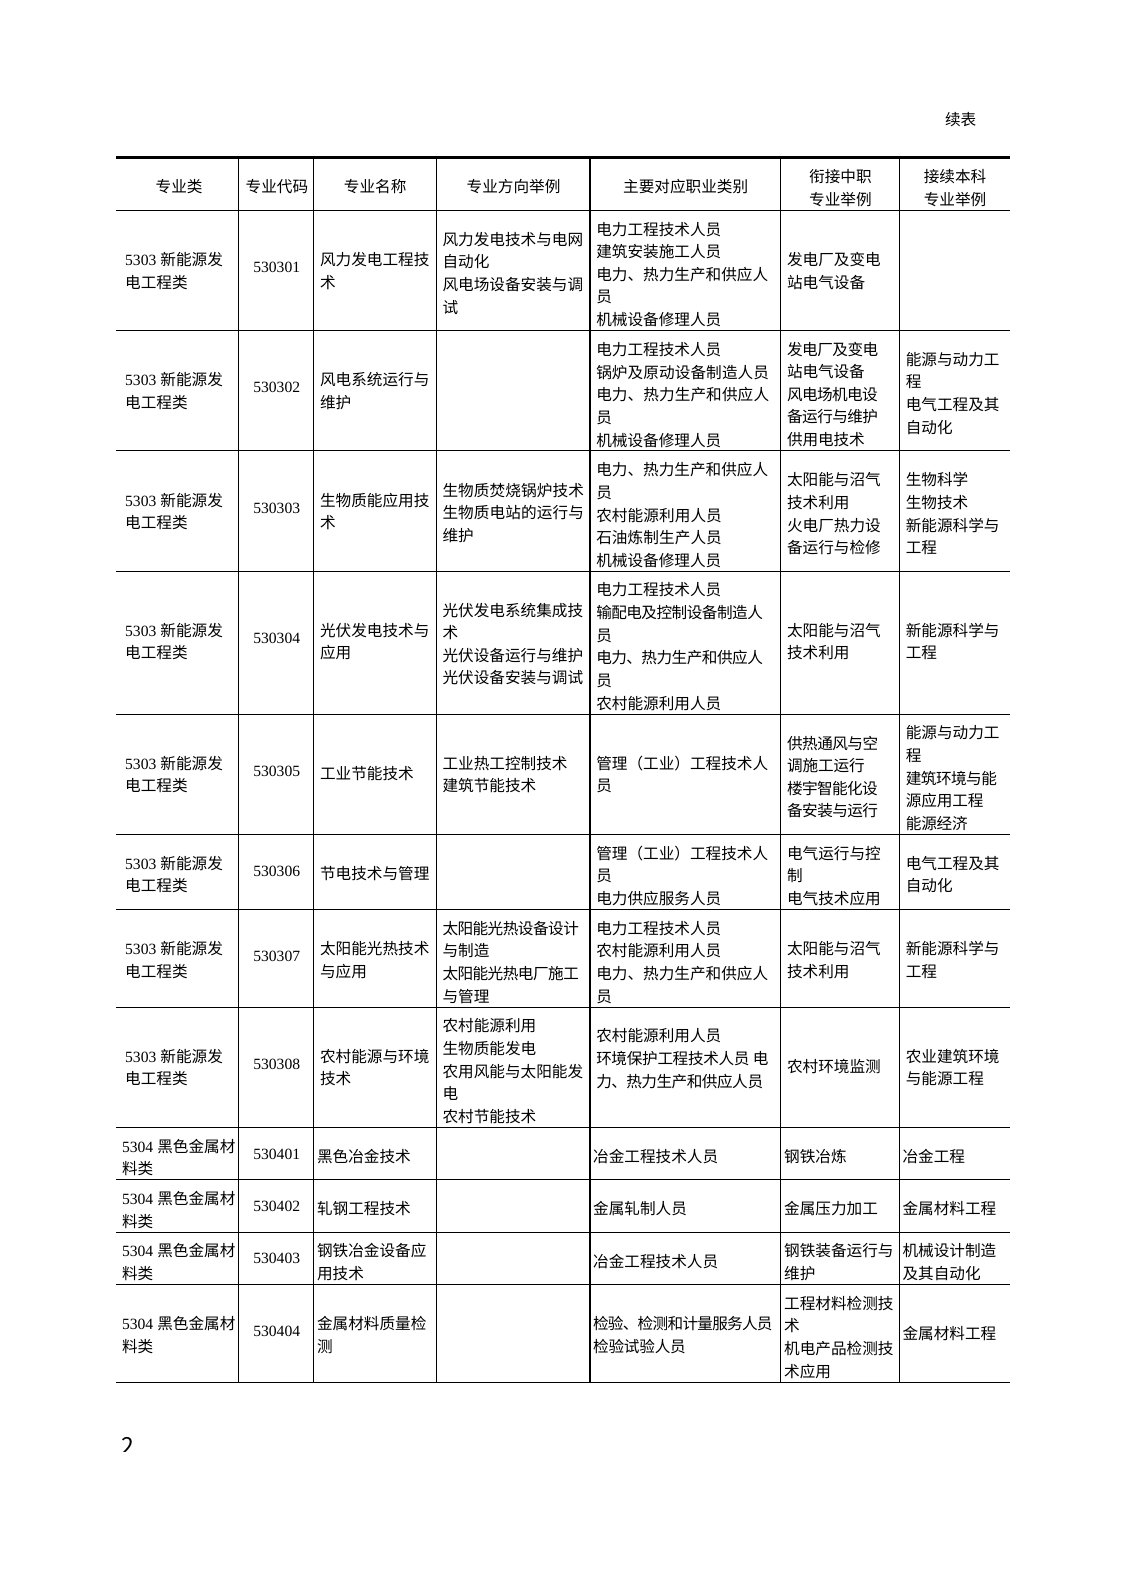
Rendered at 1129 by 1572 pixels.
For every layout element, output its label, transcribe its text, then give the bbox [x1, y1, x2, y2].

table_cell 供热通风与空调施工运行 楼宇智能化设备安装与运行 [781, 715, 899, 834]
table_cell 530301 [239, 211, 313, 330]
table_cell 发电厂及变电站电气设备 风电场机电设备运行与维护供用电技术 [781, 331, 899, 450]
table_cell 机械设计制造及其自动化 [900, 1233, 1010, 1284]
table_cell 光伏发电技术与应用 [314, 572, 436, 714]
table_cell [437, 331, 589, 450]
table_cell 5303 新能源发电工程类 [116, 211, 238, 330]
table_cell 农业建筑环境与能源工程 [900, 1008, 1010, 1127]
table_cell 金属材料工程 [900, 1180, 1010, 1232]
table_cell 能源与动力工程 电气工程及其自动化 [900, 331, 1010, 450]
table_cell 轧钢工程技术 [314, 1180, 436, 1232]
table_header 衔接中职专业举例 [781, 159, 899, 210]
table_cell 5304 黑色金属材料类 [116, 1180, 238, 1232]
table_cell 电力工程技术人员农村能源利用人员 电力、热力生产和供应人员 [591, 910, 780, 1007]
table_cell [437, 1285, 589, 1382]
table_header 专业类 [116, 159, 238, 210]
table_cell 工程材料检测技术 机电产品检测技术应用 [781, 1285, 899, 1382]
table_cell 电气工程及其自动化 [900, 835, 1010, 909]
table_cell [900, 211, 1010, 330]
table_cell 530303 [239, 451, 313, 571]
table_cell 钢铁冶金设备应用技术 [314, 1233, 436, 1284]
table_cell 新能源科学与工程 [900, 572, 1010, 714]
table_cell 新能源科学与工程 [900, 910, 1010, 1007]
table_cell 钢铁装备运行与维护 [781, 1233, 899, 1284]
table_cell [437, 1233, 589, 1284]
table_cell 工业热工控制技术建筑节能技术 [437, 715, 589, 834]
table_cell 发电厂及变电站电气设备 [781, 211, 899, 330]
table_cell [437, 1180, 589, 1232]
table_cell 530302 [239, 331, 313, 450]
table_cell 电气运行与控制 电气技术应用 [781, 835, 899, 909]
table_cell 生物质能应用技术 [314, 451, 436, 571]
table_cell 农村能源利用生物质能发电 农用风能与太阳能发电 农村节能技术 [437, 1008, 589, 1127]
table_cell 金属材料工程 [900, 1285, 1010, 1382]
table_cell 节电技术与管理 [314, 835, 436, 909]
table_cell 太阳能与沼气技术利用 火电厂热力设备运行与检修 [781, 451, 899, 571]
table_cell 530403 [239, 1233, 313, 1284]
table_cell 管理（工业）工程技术人员 [591, 715, 780, 834]
table_cell 太阳能光热技术与应用 [314, 910, 436, 1007]
table_cell 冶金工程技术人员 [591, 1128, 780, 1179]
table_cell 电力、热力生产和供应人员 农村能源利用人员石油炼制生产人员机械设备修理人员 [591, 451, 780, 571]
table_cell 5303 新能源发电工程类 [116, 835, 238, 909]
table_cell 风力发电工程技术 [314, 211, 436, 330]
table_cell 5303 新能源发电工程类 [116, 572, 238, 714]
table_cell 5303 新能源发电工程类 [116, 715, 238, 834]
table_cell 农村环境监测 [781, 1008, 899, 1127]
table_cell 5304 黑色金属材料类 [116, 1128, 238, 1179]
table_cell 农村能源与环境技术 [314, 1008, 436, 1127]
table_cell 530401 [239, 1128, 313, 1179]
table_cell 冶金工程 [900, 1128, 1010, 1179]
table_cell 5304 黑色金属材料类 [116, 1233, 238, 1284]
table_header 专业名称 [314, 159, 436, 210]
table_cell 生物质焚烧锅炉技术生物质电站的运行与维护 [437, 451, 589, 571]
table_cell 电力工程技术人员 输配电及控制设备制造人员 电力、热力生产和供应人员 农村能源利用人员 [591, 572, 780, 714]
table_header 接续本科专业举例 [900, 159, 1010, 210]
table_cell 冶金工程技术人员 [591, 1233, 780, 1284]
table_cell 风电系统运行与维护 [314, 331, 436, 450]
table_cell [437, 835, 589, 909]
table_cell 能源与动力工程 建筑环境与能源应用工程 能源经济 [900, 715, 1010, 834]
table_cell 530306 [239, 835, 313, 909]
table_cell 工业节能技术 [314, 715, 436, 834]
table_cell 金属材料质量检测 [314, 1285, 436, 1382]
table_cell 金属轧制人员 [591, 1180, 780, 1232]
table_header 专业代码 [239, 159, 313, 210]
table_cell 530402 [239, 1180, 313, 1232]
table_header 专业方向举例 [437, 159, 589, 210]
table_cell 530305 [239, 715, 313, 834]
table_cell 530307 [239, 910, 313, 1007]
table_cell 太阳能与沼气技术利用 [781, 572, 899, 714]
table_cell 光伏发电系统集成技术 光伏设备运行与维护光伏设备安装与调试 [437, 572, 589, 714]
table_cell 5304 黑色金属材料类 [116, 1285, 238, 1382]
table_cell 5303 新能源发电工程类 [116, 451, 238, 571]
table_cell 太阳能光热设备设计与制造 太阳能光热电厂施工与管理 [437, 910, 589, 1007]
table_cell 电力工程技术人员建筑安装施工人员 电力、热力生产和供应人员 机械设备修理人员 [591, 211, 780, 330]
table_cell 530404 [239, 1285, 313, 1382]
table_cell [437, 1128, 589, 1179]
table_cell 管理（工业）工程技术人员 电力供应服务人员 [591, 835, 780, 909]
table_cell 太阳能与沼气技术利用 [781, 910, 899, 1007]
table_cell 钢铁冶炼 [781, 1128, 899, 1179]
table_cell 530304 [239, 572, 313, 714]
table_cell 农村能源利用人员 环境保护工程技术人员 电力、热力生产和供应人员 [591, 1008, 780, 1127]
table_cell 检验、检测和计量服务人员检验试验人员 [591, 1285, 780, 1382]
table_cell 电力工程技术人员 锅炉及原动设备制造人员电力、热力生产和供应人员 机械设备修理人员 [591, 331, 780, 450]
table_cell 金属压力加工 [781, 1180, 899, 1232]
table_cell 5303 新能源发电工程类 [116, 1008, 238, 1127]
table_cell 530308 [239, 1008, 313, 1127]
table_cell 5303 新能源发电工程类 [116, 331, 238, 450]
table_cell 黑色冶金技术 [314, 1128, 436, 1179]
table_header 主要对应职业类别 [591, 159, 780, 210]
table_cell 生物科学生物技术 新能源科学与工程 [900, 451, 1010, 571]
table_cell 风力发电技术与电网自动化 风电场设备安装与调试 [437, 211, 589, 330]
table_cell 5303 新能源发电工程类 [116, 910, 238, 1007]
